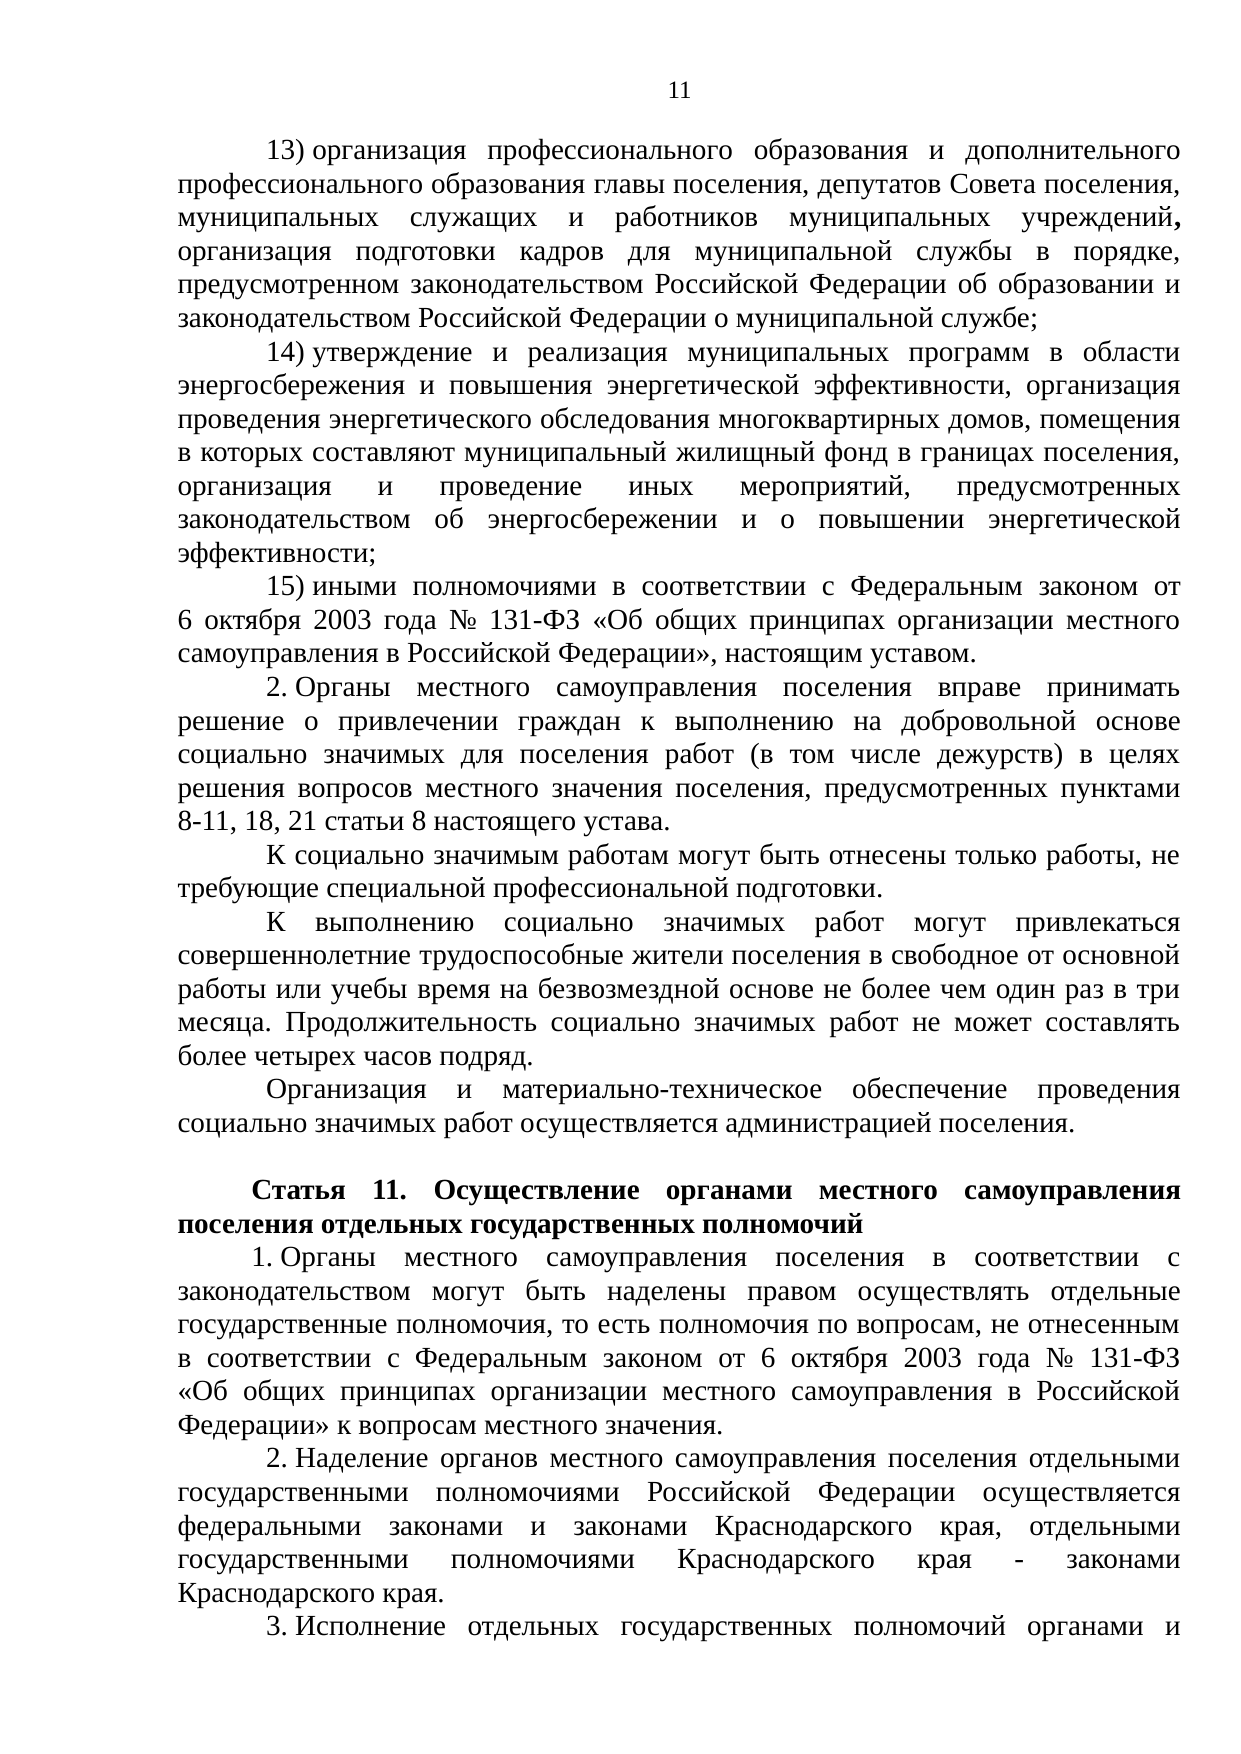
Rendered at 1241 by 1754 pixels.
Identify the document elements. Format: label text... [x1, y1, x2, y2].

text К социально значимым работам могут быть отнесены только работы, не требующие специальной профессиональной подготовки. [177, 837, 1181, 904]
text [177, 1608, 1181, 1642]
text Организация и материально-техническое обеспечение проведения социально значимых работ осуществляется администрацией поселения. [177, 1072, 1181, 1139]
text К выполнению социально значимых работ могут привлекаться совершеннолетние трудоспособные жители поселения в свободное от основной работы или учебы время на безвозмездной основе не более чем один раз в три месяца. Продолжительность социально значимых работ не может составлять более четырех часов подряд. [177, 904, 1181, 1072]
text 13) организация профессионального образования и дополнительного профессионального образования главы поселения, депутатов Совета поселения, муниципальных служащих и работников муниципальных учреждений, организация подготовки кадров для муниципальной службы в порядке, предусмотренном законодательством Российской Федерации об образовании и законодательством Российской Федерации о муниципальной службе; [177, 132, 1181, 334]
text 1. Органы местного самоуправления поселения в соответствии с законодательством могут быть наделены правом осуществлять отдельные государственные полномочия, то есть полномочия по вопросам, не отнесенным в соответствии с Федеральным законом от 6 октября 2003 года № 131-ФЗ «Об общих принципах организации местного самоуправления в Российской Федерации» к вопросам местного значения. [177, 1239, 1181, 1441]
text Статья 11. Осуществление органами местного самоуправления поселения отдельных государственных полномочий [177, 1172, 1181, 1239]
text 2. Наделение органов местного самоуправления поселения отдельными государственными полномочиями Российской Федерации осуществляется федеральными законами и законами Краснодарского края, отдельными государственными полномочиями Краснодарского края - законами Краснодарского края. [177, 1441, 1181, 1608]
text 2. Органы местного самоуправления поселения вправе принимать решение о привлечении граждан к выполнению на добровольной основе социально значимых для поселения работ (в том числе дежурств) в целях решения вопросов местного значения поселения, предусмотренных пунктами 8-11, 18, 21 статьи 8 настоящего устава. [177, 669, 1181, 837]
text 14) утверждение и реализация муниципальных программ в области энергосбережения и повышения энергетической эффективности, организация проведения энергетического обследования многоквартирных домов, помещения в которых составляют муниципальный жилищный фонд в границах поселения, организация и проведение иных мероприятий, предусмотренных законодательством об энергосбережении и о повышении энергетической эффективности; [177, 334, 1181, 568]
text 15) иными полномочиями в соответствии с Федеральным законом от 6 октября 2003 года № 131-ФЗ «Об общих принципах организации местного самоуправления в Российской Федерации», настоящим уставом. [177, 568, 1181, 669]
